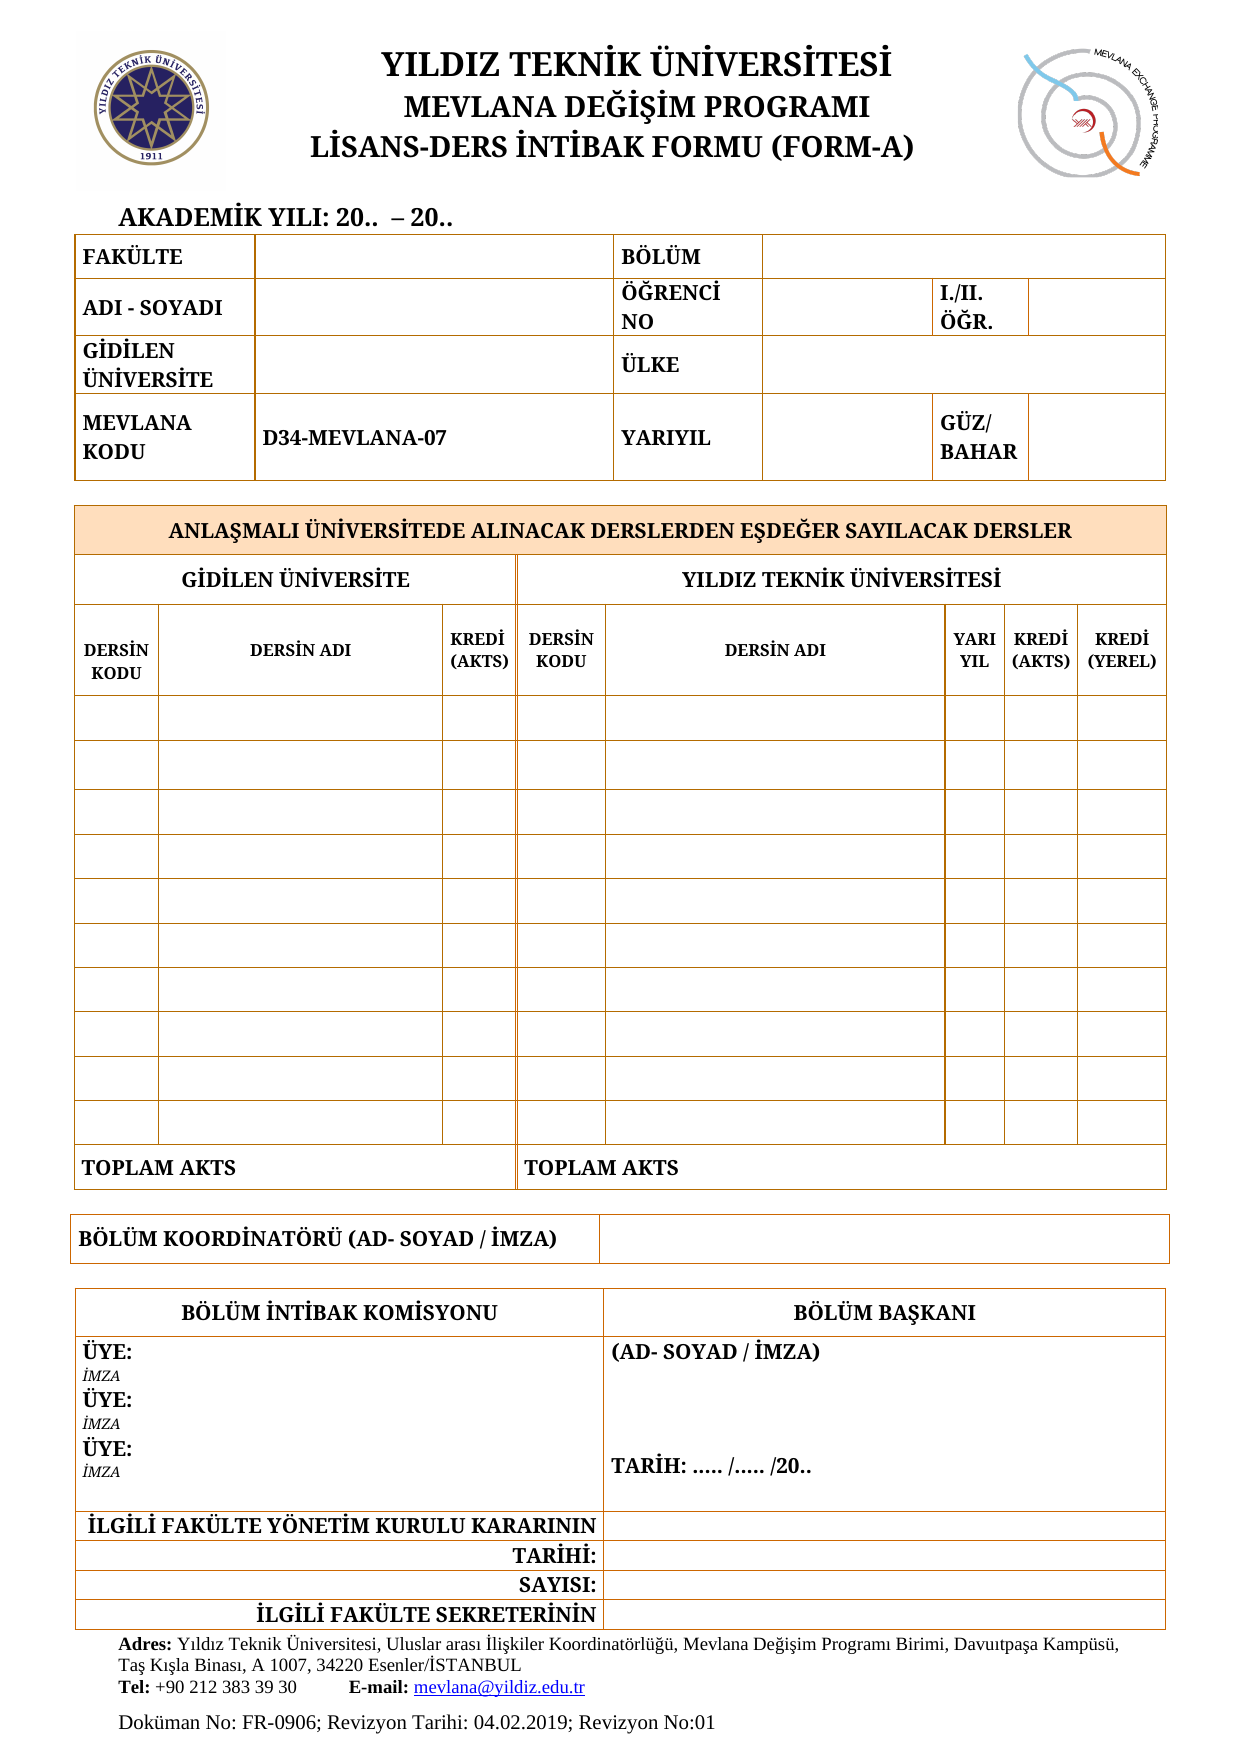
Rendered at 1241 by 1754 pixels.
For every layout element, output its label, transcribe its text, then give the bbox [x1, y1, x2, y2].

table_cell [606, 968, 944, 1011]
table_cell [1005, 741, 1077, 789]
table_cell [763, 279, 932, 335]
table_cell ÜLKE [614, 336, 762, 393]
table_cell [1029, 394, 1165, 479]
table_cell [518, 1057, 605, 1100]
table_cell [1005, 696, 1077, 740]
table_cell GİDİLEN ÜNİVERSİTE [75, 555, 515, 603]
table_header [600, 1215, 1169, 1262]
table_cell YARIYIL [946, 605, 1004, 695]
table_header [763, 235, 1165, 277]
table_cell İLGİLİ FAKÜLTE YÖNETİM KURULU KARARININ [76, 1512, 603, 1540]
table_cell [1005, 968, 1077, 1011]
table_cell [443, 696, 515, 740]
table_cell [443, 924, 515, 967]
picture [1017, 48, 1158, 177]
table_cell [159, 1057, 442, 1100]
table_cell [75, 696, 158, 740]
table_cell TOPLAM AKTS [75, 1145, 515, 1189]
table_cell [443, 1012, 515, 1056]
table_cell [1029, 279, 1165, 335]
table_cell [518, 1012, 605, 1056]
table_cell TARİHİ: [76, 1541, 603, 1569]
table_cell [443, 879, 515, 922]
table_cell [1005, 1012, 1077, 1056]
table_cell DERSİN ADI [606, 605, 944, 695]
text MEVLANA DEĞİŞİM PROGRAMI [118, 86, 1017, 126]
table_cell [1078, 1012, 1166, 1056]
table_cell KREDİ (AKTS) [443, 605, 515, 695]
table_cell [1005, 835, 1077, 878]
table_cell GÜZ/ BAHAR [933, 394, 1028, 479]
table_cell [518, 924, 605, 967]
table_cell [159, 924, 442, 967]
table_cell [946, 790, 1004, 834]
picture [76, 31, 226, 191]
table_cell [1078, 1057, 1166, 1100]
table_cell [518, 790, 605, 834]
table_cell [606, 741, 944, 789]
table_cell DERSİN ADI [159, 605, 442, 695]
table_cell [256, 279, 613, 335]
table_header BÖLÜM KOORDİNATÖRÜ (AD- SOYAD / İMZA) [71, 1215, 599, 1262]
table_cell TOPLAM AKTS [518, 1145, 1166, 1189]
table_cell [443, 790, 515, 834]
table_cell [159, 968, 442, 1011]
table_cell [1005, 790, 1077, 834]
table_cell [75, 968, 158, 1011]
table_cell [75, 790, 158, 834]
table_cell [518, 696, 605, 740]
table_cell [75, 1057, 158, 1100]
table_cell [75, 835, 158, 878]
table_cell [159, 1012, 442, 1056]
table_cell [946, 879, 1004, 922]
table_cell MEVLANA KODU [76, 394, 254, 479]
text YILDIZ TEKNİK ÜNİVERSİTESİ [118, 41, 1122, 86]
table_cell [75, 741, 158, 789]
table_cell [606, 924, 944, 967]
table_cell [159, 790, 442, 834]
table_cell [606, 1012, 944, 1056]
table_cell [946, 924, 1004, 967]
table_cell ÖĞRENCİ NO [614, 279, 762, 335]
table_cell [1005, 924, 1077, 967]
table_header BÖLÜM [614, 235, 762, 277]
table_cell [606, 1101, 944, 1144]
table_cell [1078, 696, 1166, 740]
table_cell [1005, 1057, 1077, 1100]
table_cell [763, 394, 932, 479]
table_cell [946, 696, 1004, 740]
table_cell [946, 968, 1004, 1011]
text AKADEMİK YILI: 20.. – 20.. [118, 199, 1122, 234]
table_cell [604, 1512, 1165, 1540]
table_cell KREDİ (AKTS) [1005, 605, 1077, 695]
table_cell YILDIZ TEKNİK ÜNİVERSİTESİ [518, 555, 1166, 603]
table_cell [946, 835, 1004, 878]
table_cell ÜYE: İMZA ÜYE: İMZA ÜYE: İMZA [76, 1337, 603, 1511]
table_cell (AD- SOYAD / İMZA) TarİH: ..... /..... /20.. [604, 1337, 1165, 1511]
table_cell [518, 835, 605, 878]
text LİSANS-DERS İNTİBAK FORMU (FORM-A) [118, 126, 1037, 166]
table_header BÖLÜM İNTİBAK KOMİSYONU [76, 1289, 603, 1336]
table_cell DERSİN KODU [75, 605, 158, 695]
table_cell [518, 968, 605, 1011]
table_header [256, 235, 613, 277]
table_cell [75, 924, 158, 967]
table_cell [946, 1012, 1004, 1056]
table_cell [606, 835, 944, 878]
table_cell [946, 1057, 1004, 1100]
table_cell [1078, 790, 1166, 834]
table_cell [256, 336, 613, 393]
table_cell [1078, 924, 1166, 967]
table_cell [1078, 835, 1166, 878]
table_cell SAYISI: [76, 1571, 603, 1599]
table_header BÖLÜM BAŞKANI [604, 1289, 1165, 1336]
table_cell İLGİLİ FAKÜLTE SEKRETERİNİN [76, 1600, 603, 1628]
table_cell [518, 1101, 605, 1144]
table_cell [1078, 1101, 1166, 1144]
table_cell [1078, 879, 1166, 922]
table_cell [606, 1057, 944, 1100]
table_cell [159, 1101, 442, 1144]
table_cell [518, 879, 605, 922]
table_cell [1005, 879, 1077, 922]
table_cell [159, 741, 442, 789]
table_cell ADI - SOYADI [76, 279, 254, 335]
table_cell YARIYIL [614, 394, 762, 479]
table_cell [604, 1541, 1165, 1569]
table_cell [443, 968, 515, 1011]
table_header FAKÜLTE [76, 235, 254, 277]
table_cell [159, 696, 442, 740]
table_cell [75, 1012, 158, 1056]
table_cell [159, 835, 442, 878]
table_cell [1005, 1101, 1077, 1144]
table_cell [443, 835, 515, 878]
table_cell [159, 879, 442, 922]
table_cell [518, 741, 605, 789]
table_cell [75, 879, 158, 922]
table_cell [763, 336, 1165, 393]
table_cell D34-MEVLANA-07 [256, 394, 613, 479]
table_cell [604, 1571, 1165, 1599]
table_cell KREDİ (YEREL) [1078, 605, 1166, 695]
table_cell [75, 1101, 158, 1144]
table_cell GİDİLEN ÜNİVERSİTE [76, 336, 254, 393]
table_cell [443, 741, 515, 789]
table_cell [443, 1057, 515, 1100]
table_cell [443, 1101, 515, 1144]
table_header Anlaşmalı Üniversitede alınacak derslerden eşdeğer sayılacak dersler [75, 506, 1166, 554]
table_cell I./II. ÖĞR. [933, 279, 1028, 335]
table_cell [604, 1600, 1165, 1628]
table_cell [606, 790, 944, 834]
table_cell DERSİN KODU [518, 605, 605, 695]
table_cell [946, 1101, 1004, 1144]
table_cell [606, 696, 944, 740]
table_cell [1078, 968, 1166, 1011]
table_cell [606, 879, 944, 922]
table_cell [1078, 741, 1166, 789]
table_cell [946, 741, 1004, 789]
